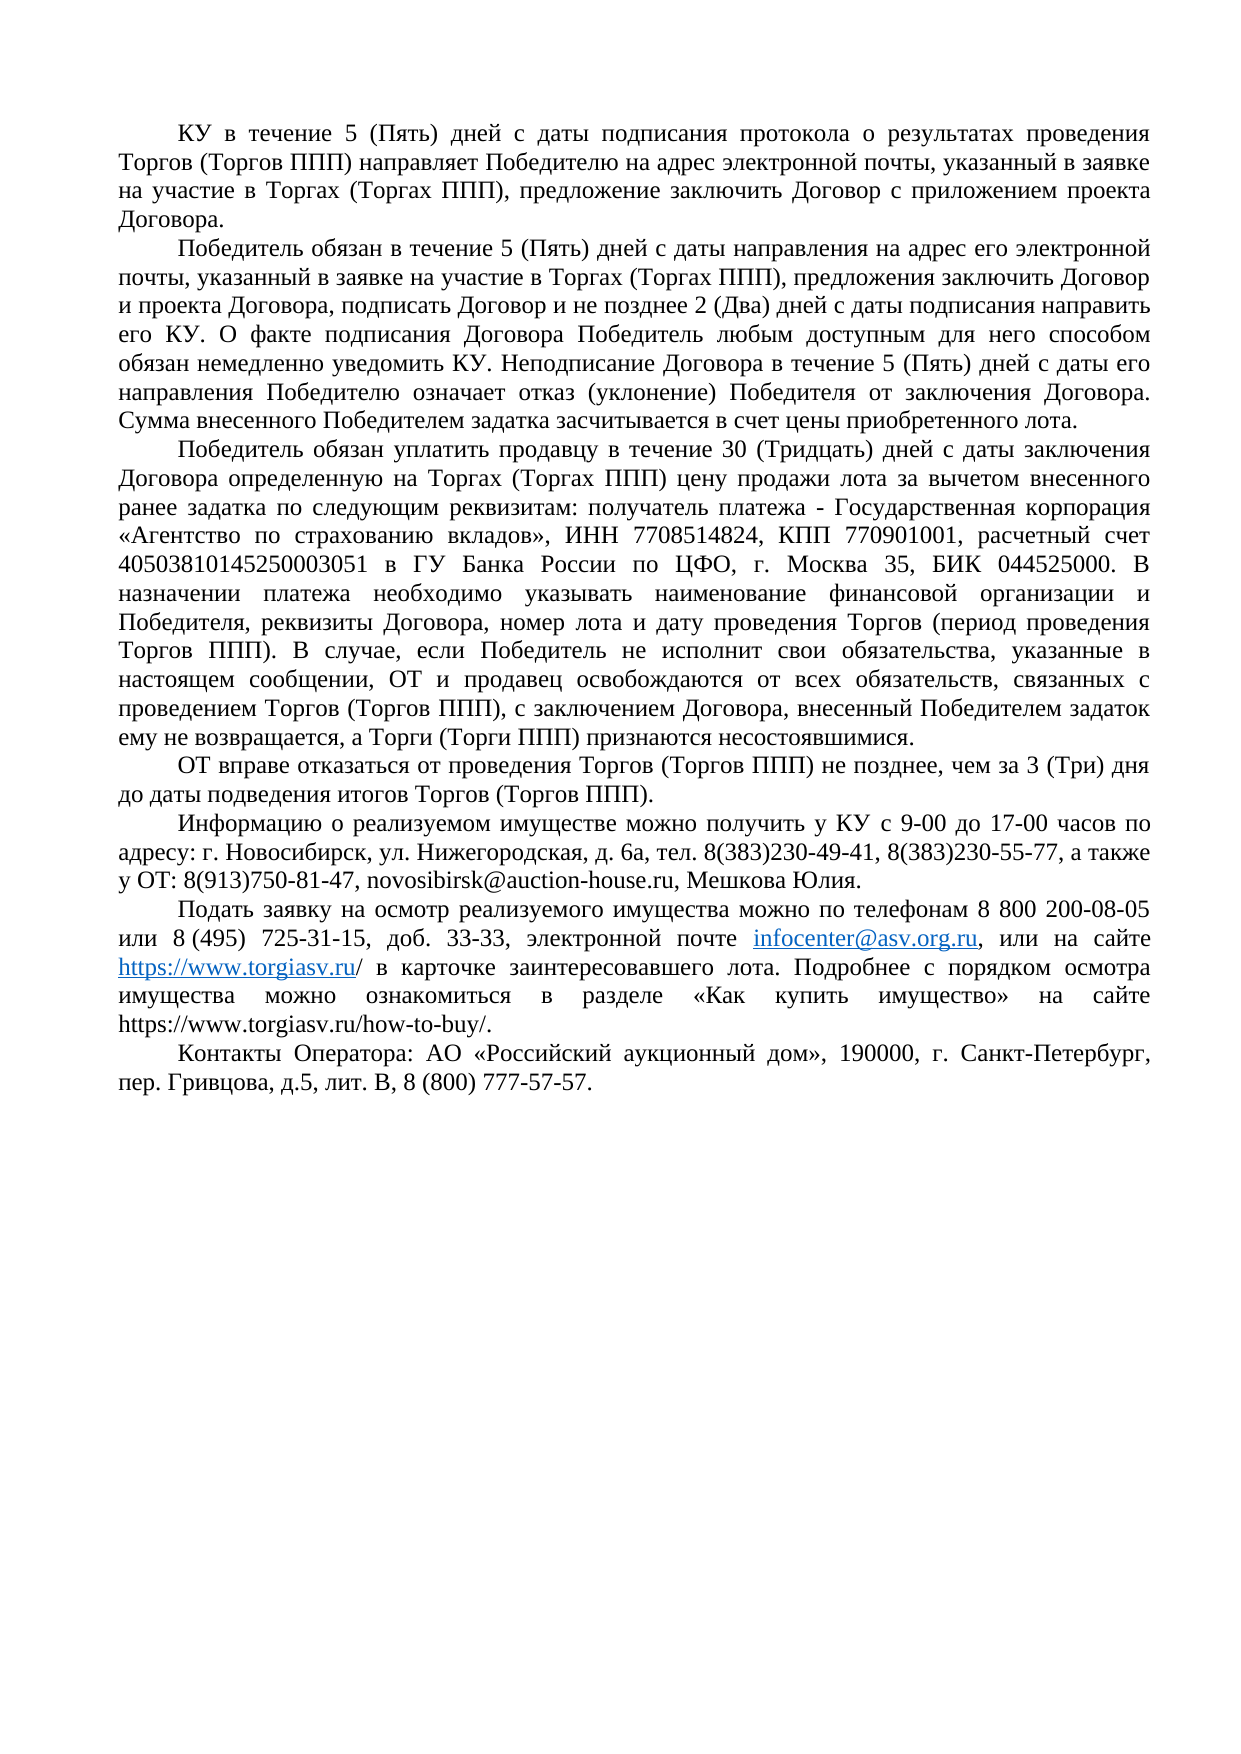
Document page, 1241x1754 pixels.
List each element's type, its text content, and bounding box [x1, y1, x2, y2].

text Победитель обязан уплатить продавцу в течение 30 (Тридцать) дней с даты заключения Договора определенную на Торгах (Торгах ППП) цену продажи лота за вычетом внесенного ранее задатка по следующим реквизитам: получатель платежа - Государственная корпорация «Агентство по страхованию вкладов», ИНН 7708514824, КПП 770901001, расчетный счет 40503810145250003051 в ГУ Банка России по ЦФО, г. Москва 35, БИК 044525000. В назначении платежа необходимо указывать наименование финансовой организации и Победителя, реквизиты Договора, номер лота и дату проведения Торгов (период проведения Торгов ППП). В случае, если Победитель не исполнит свои обязательства, указанные в настоящем сообщении, ОТ и продавец освобождаются от всех обязательств, связанных с проведением Торгов (Торгов ППП), с заключением Договора, внесенный Победителем задаток ему не возвращается, а Торги (Торги ППП) признаются несостоявшимися. [118, 434, 1151, 751]
text Победитель обязан в течение 5 (Пять) дней с даты направления на адрес его электронной почты, указанный в заявке на участие в Торгах (Торгах ППП), предложения заключить Договор и проекта Договора, подписать Договор и не позднее 2 (Два) дней с даты подписания направить его КУ. О факте подписания Договора Победитель любым доступным для него способом обязан немедленно уведомить КУ. Неподписание Договора в течение 5 (Пять) дней с даты его направления Победителю означает отказ (уклонение) Победителя от заключения Договора. Сумма внесенного Победителем задатка засчитывается в счет цены приобретенного лота. [118, 233, 1151, 434]
text КУ в течение 5 (Пять) дней с даты подписания протокола о результатах проведения Торгов (Торгов ППП) направляет Победителю на адрес электронной почты, указанный в заявке на участие в Торгах (Торгах ППП), предложение заключить Договор с приложением проекта Договора. [118, 118, 1151, 233]
text Информацию о реализуемом имуществе можно получить у КУ с 9-00 до 17-00 часов по адресу: г. Новосибирск, ул. Нижегородская, д. 6а, тел. 8(383)230-49-41, 8(383)230-55-77, а также у ОТ: 8(913)750-81-47, novosibirsk@auction-house.ru, Мешкова Юлия. [118, 808, 1151, 894]
text Подать заявку на осмотр реализуемого имущества можно по телефонам 8 800 200-08-05 или 8 (495) 725-31-15, доб. 33-33, электронной почте infocenter@asv.org.ru, или на сайте https://www.torgiasv.ru/ в карточке заинтересовавшего лота. Подробнее с порядком осмотра имущества можно ознакомиться в разделе «Как купить имущество» на сайте https://www.torgiasv.ru/how-to-buy/. [118, 894, 1151, 1038]
text Контакты Оператора: АО «Российский аукционный дом», 190000, г. Санкт-Петербург, пер. Гривцова, д.5, лит. В, 8 (800) 777-57-57. [118, 1038, 1151, 1096]
text ОТ вправе отказаться от проведения Торгов (Торгов ППП) не позднее, чем за 3 (Три) дня до даты подведения итогов Торгов (Торгов ППП). [118, 751, 1151, 808]
